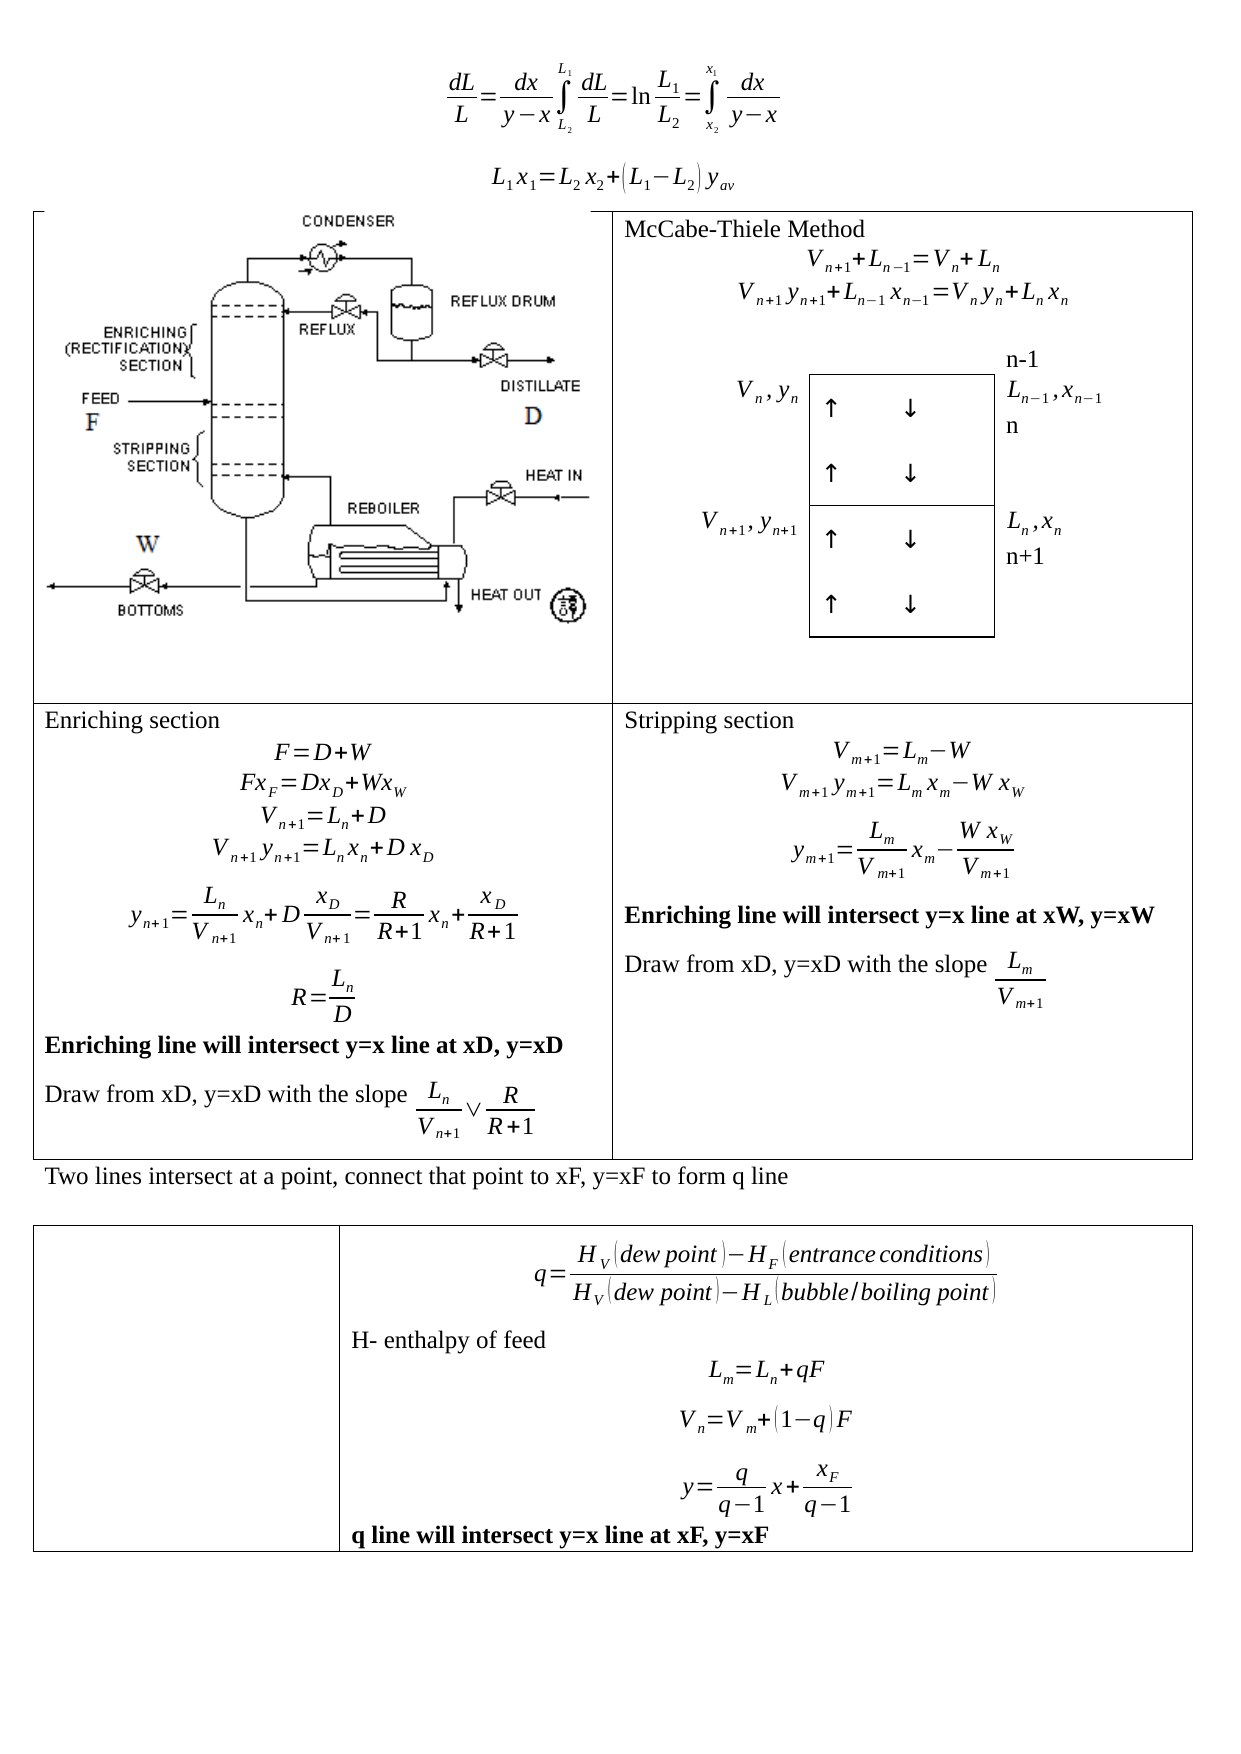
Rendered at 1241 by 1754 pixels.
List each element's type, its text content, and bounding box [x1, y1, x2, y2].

table_header [34, 1226, 339, 1551]
table_cell Enriching section Enriching line will intersect y=x line at xD, y=xD Draw from xD, y=xD with the slope [34, 704, 612, 1158]
picture [44, 211, 591, 627]
table_header [34, 212, 612, 702]
table_header McCabe-Thiele Method [613, 212, 1192, 702]
table_header H- enthalpy of feed q line will intersect y=x line at xF, y=xF [340, 1226, 1192, 1551]
text Two lines intersect at a point, connect that point to xF, y=xF to form q line [44, 1160, 1181, 1192]
table_cell Stripping section Enriching line will intersect y=x line at xW, y=xW Draw from xD, y=xD with the slope [613, 704, 1192, 1158]
